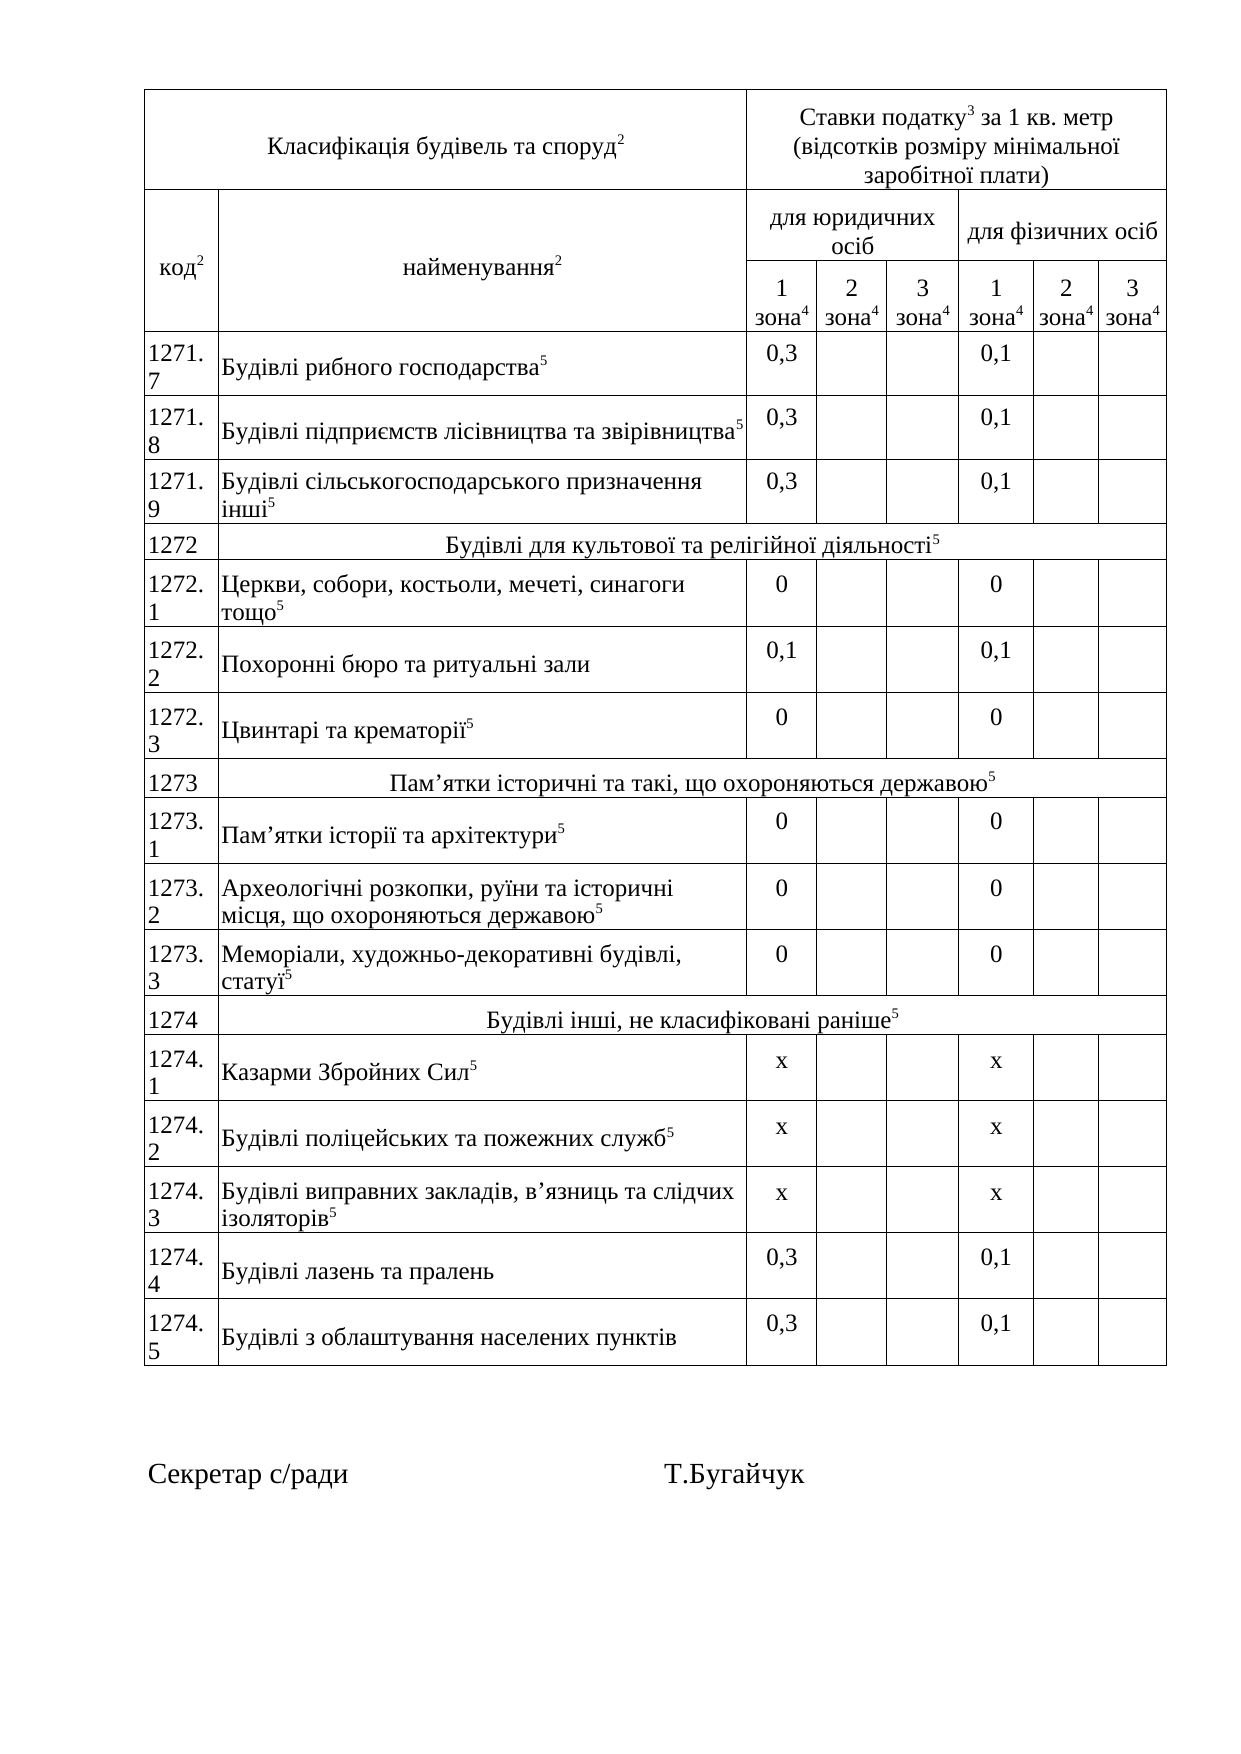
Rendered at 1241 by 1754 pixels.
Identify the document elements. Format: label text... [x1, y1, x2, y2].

table_cell 0,3 [747, 460, 816, 523]
text Секретар с/ради Т.Бугайчук [148, 1457, 1169, 1490]
table_cell Будівлі з облаштування населених пунктів [219, 1299, 746, 1364]
table_cell [1099, 798, 1166, 863]
table_cell 0 [747, 693, 816, 758]
table_cell [1099, 1299, 1166, 1364]
table_cell 0,1 [959, 1233, 1033, 1298]
table_cell Будівлі сільськогосподарського призначення інші5 [219, 460, 746, 523]
table_cell 0,1 [959, 1299, 1033, 1364]
table_cell [1099, 627, 1166, 692]
table_cell 1274.2 [145, 1101, 218, 1166]
table_cell Будівлі рибного господарства5 [219, 332, 746, 394]
table_cell 1273.3 [145, 930, 218, 995]
table_cell 3 зона4 [887, 261, 958, 331]
table_cell [1034, 332, 1098, 394]
table_cell Меморіали, художньо-декоративні будівлі, статуї5 [219, 930, 746, 995]
table_cell 0,3 [747, 396, 816, 459]
table_cell 0,1 [959, 460, 1033, 523]
table_cell Будівлі для культової та релігійної діяльності5 [219, 524, 1166, 559]
table_cell 0,3 [747, 332, 816, 394]
table_cell 1274.5 [145, 1299, 218, 1364]
table_cell Цвинтарі та крематорії5 [219, 693, 746, 758]
table_cell [887, 460, 958, 523]
table_cell Пам’ятки історії та архітектури5 [219, 798, 746, 863]
table_cell для юридичних осіб [747, 190, 958, 259]
table_cell [1099, 560, 1166, 626]
table_cell Будівлі поліцейських та пожежних служб5 [219, 1101, 746, 1166]
table_cell [1099, 864, 1166, 929]
table_cell Пам’ятки історичні та такі, що охороняються державою5 [219, 759, 1166, 797]
table_cell [817, 798, 886, 863]
table_cell [1099, 930, 1166, 995]
table_cell [1034, 1101, 1098, 1166]
table_cell [1099, 332, 1166, 394]
table_cell [1034, 864, 1098, 929]
table_cell Похоронні бюро та ритуальні зали [219, 627, 746, 692]
table_cell х [959, 1035, 1033, 1100]
table_cell [817, 627, 886, 692]
table_cell [887, 332, 958, 394]
table_cell 0,3 [747, 1299, 816, 1364]
table_cell Будівлі лазень та пралень [219, 1233, 746, 1298]
table_cell 1 зона4 [747, 261, 816, 331]
table_cell [887, 930, 958, 995]
table_cell 0,1 [747, 627, 816, 692]
table_cell Казарми Збройних Сил5 [219, 1035, 746, 1100]
table_cell 1273.2 [145, 864, 218, 929]
table_cell х [747, 1035, 816, 1100]
table_cell 0,3 [747, 1233, 816, 1298]
table_cell [817, 1101, 886, 1166]
table_cell [887, 560, 958, 626]
table_cell [817, 1233, 886, 1298]
table_cell 1271.8 [145, 396, 218, 459]
table_cell 1274 [145, 996, 218, 1034]
table_cell [1099, 396, 1166, 459]
table_cell 0,1 [959, 396, 1033, 459]
table_cell 0 [747, 798, 816, 863]
table_cell [887, 627, 958, 692]
table_cell 0,1 [959, 627, 1033, 692]
table_cell 0 [959, 864, 1033, 929]
table_cell [817, 396, 886, 459]
table_cell [817, 460, 886, 523]
table_cell 3 зона4 [1099, 261, 1166, 331]
table_cell 0 [959, 798, 1033, 863]
table_cell [887, 864, 958, 929]
table_header Класифікація будівель та споруд2 [145, 90, 746, 188]
table_cell [1034, 560, 1098, 626]
table_cell 0 [747, 930, 816, 995]
table_cell х [747, 1101, 816, 1166]
table_cell 1271.9 [145, 460, 218, 523]
table_cell [1099, 693, 1166, 758]
table_cell [817, 1035, 886, 1100]
table_cell 1272 [145, 524, 218, 559]
table_cell [1099, 460, 1166, 523]
table_cell [817, 864, 886, 929]
table_cell 0 [747, 864, 816, 929]
table_cell [1034, 460, 1098, 523]
table_cell [1034, 693, 1098, 758]
table_cell [1034, 798, 1098, 863]
table_cell [817, 693, 886, 758]
table_cell [1099, 1101, 1166, 1166]
table_cell 0 [959, 693, 1033, 758]
table_cell 0 [959, 930, 1033, 995]
table_cell 1 зона4 [959, 261, 1033, 331]
table_cell х [959, 1101, 1033, 1166]
table_header Ставки податку3 за (відсотків розміру мінімальної заробітної плати) [747, 90, 1166, 188]
table_cell Церкви, собори, костьоли, мечеті, синагоги тощо5 [219, 560, 746, 626]
table_cell [1034, 930, 1098, 995]
table_cell 1273 [145, 759, 218, 797]
table_cell [887, 1233, 958, 1298]
table_cell [1099, 1233, 1166, 1298]
table_cell 0 [747, 560, 816, 626]
table_cell [887, 396, 958, 459]
table_cell [1099, 1035, 1166, 1100]
table_cell [817, 560, 886, 626]
table_cell Археологічні розкопки, руїни та історичні місця, що охороняються державою5 [219, 864, 746, 929]
table_cell 0 [959, 560, 1033, 626]
table_cell [1034, 1233, 1098, 1298]
table_cell [887, 1101, 958, 1166]
table_cell [817, 332, 886, 394]
table_cell х [959, 1167, 1033, 1232]
table_cell [887, 798, 958, 863]
table_cell 1274.4 [145, 1233, 218, 1298]
table_cell 1272.2 [145, 627, 218, 692]
table_cell 1272.3 [145, 693, 218, 758]
table_cell [1034, 396, 1098, 459]
table_cell найменування2 [219, 190, 746, 331]
table_cell 1272.1 [145, 560, 218, 626]
table_cell для фізичних осіб [959, 190, 1166, 259]
table_cell 2 зона4 [817, 261, 886, 331]
table_cell х [747, 1167, 816, 1232]
table_cell [817, 930, 886, 995]
table_cell [887, 1035, 958, 1100]
table_cell 1271.7 [145, 332, 218, 394]
table_cell Будівлі підприємств лісівництва та звірівництва5 [219, 396, 746, 459]
table_cell 1274.1 [145, 1035, 218, 1100]
table_cell [1034, 1299, 1098, 1364]
table_cell [1034, 627, 1098, 692]
table_cell 1273.1 [145, 798, 218, 863]
table_cell 1274.3 [145, 1167, 218, 1232]
table_cell Будівлі виправних закладів, в’язниць та слідчих ізоляторів5 [219, 1167, 746, 1232]
table_cell [1099, 1167, 1166, 1232]
table_cell 2 зона4 [1034, 261, 1098, 331]
table_cell [817, 1167, 886, 1232]
table_cell Будівлі інші, не класифіковані раніше5 [219, 996, 1166, 1034]
table_cell [887, 1167, 958, 1232]
table_cell 0,1 [959, 332, 1033, 394]
table_cell [887, 693, 958, 758]
table_cell [1034, 1167, 1098, 1232]
table_cell код2 [145, 190, 218, 331]
table_cell [1034, 1035, 1098, 1100]
table_cell [887, 1299, 958, 1364]
table_cell [817, 1299, 886, 1364]
